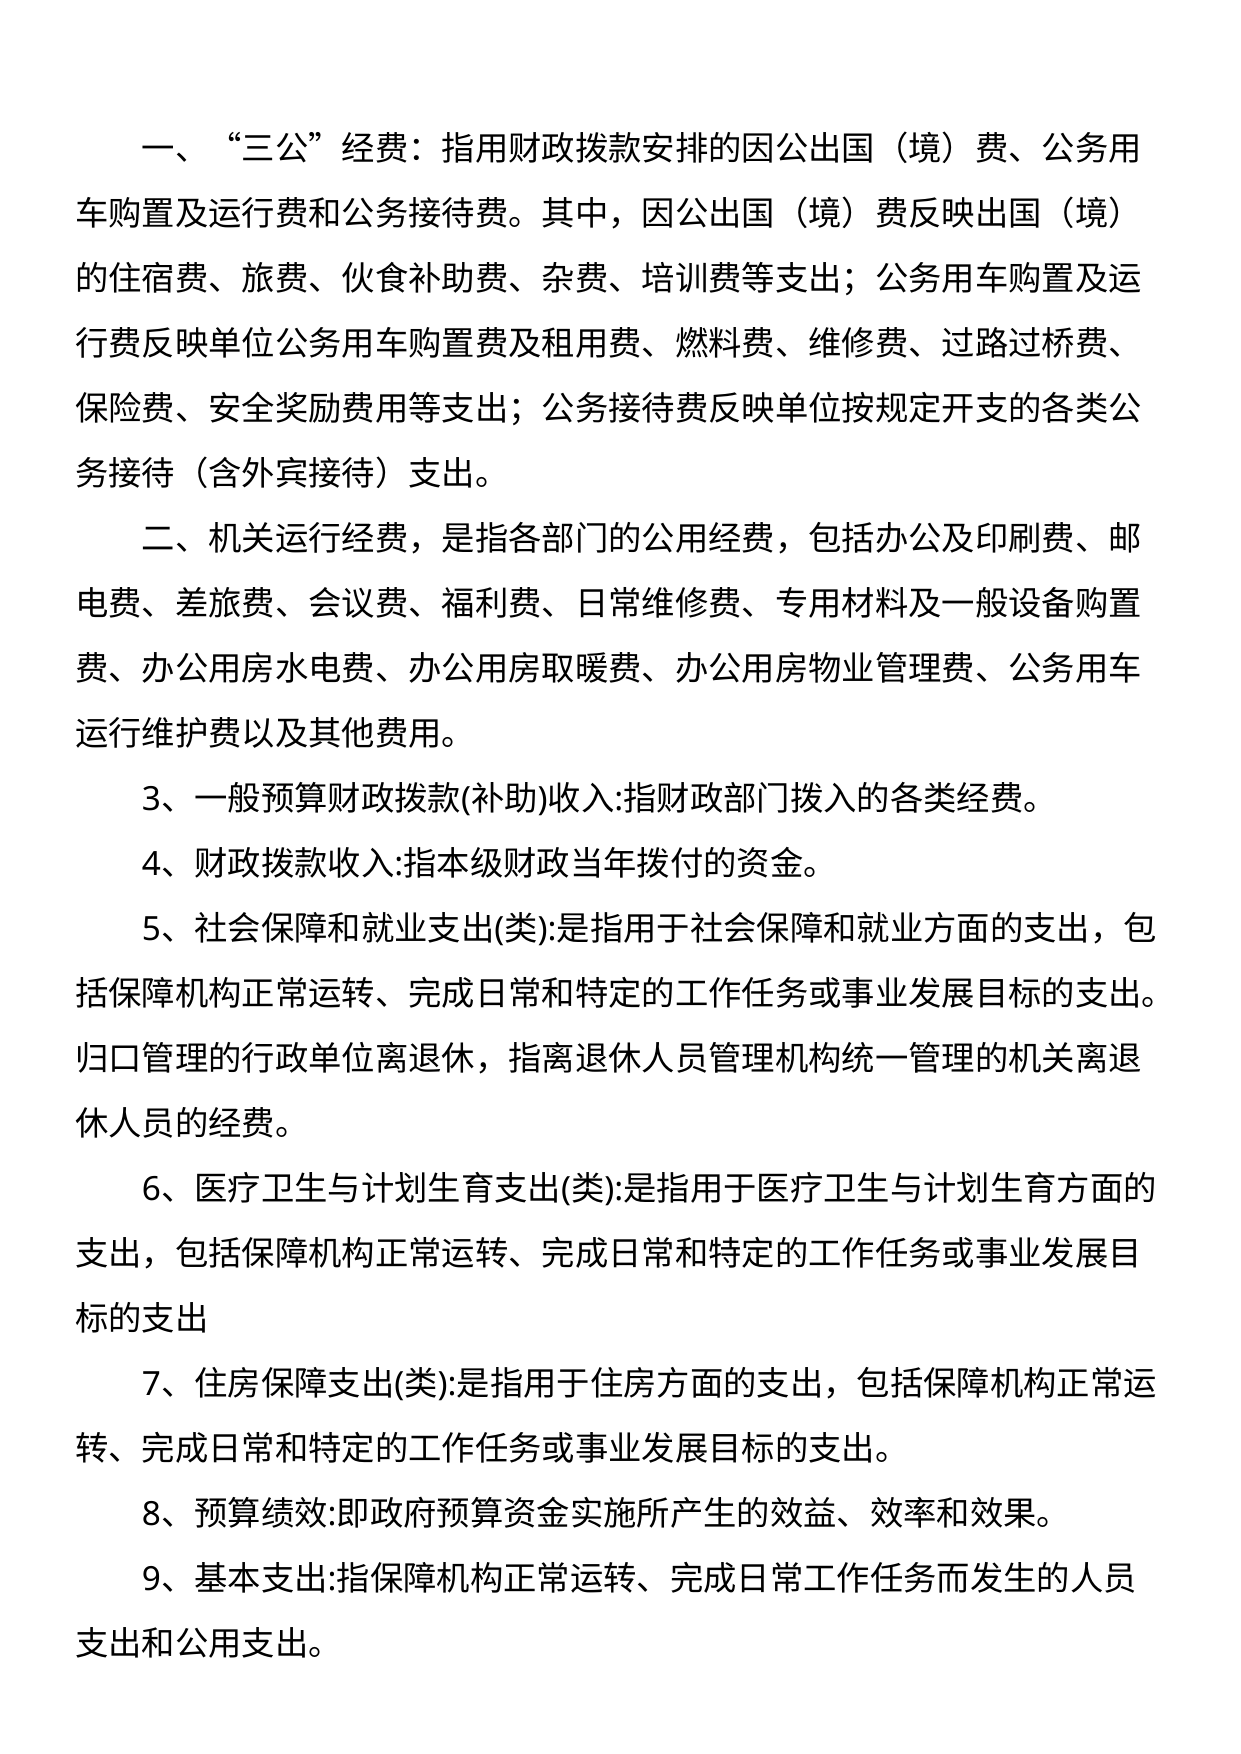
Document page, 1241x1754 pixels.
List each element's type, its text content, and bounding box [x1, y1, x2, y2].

text 5、社会保障和就业支出(类):是指用于社会保障和就业方面的支出，包括保障机构正常运转、完成日常和特定的工作任务或事业发展目标的支出。归口管理的行政单位离退休，指离退休人员管理机构统一管理的机关离退休人员的经费。 [75, 893, 1165, 1153]
text 二、机关运行经费，是指各部门的公用经费，包括办公及印刷费、邮电费、差旅费、会议费、福利费、日常维修费、专用材料及一般设备购置费、办公用房水电费、办公用房取暖费、办公用房物业管理费、公务用车运行维护费以及其他费用。 [75, 503, 1165, 763]
text 9、基本支出:指保障机构正常运转、完成日常工作任务而发生的人员支出和公用支出。 [75, 1543, 1165, 1673]
text 3、一般预算财政拨款(补助)收入:指财政部门拨入的各类经费。 [75, 763, 1165, 828]
text 4、财政拨款收入:指本级财政当年拨付的资金。 [75, 828, 1165, 893]
text 7、住房保障支出(类):是指用于住房方面的支出，包括保障机构正常运转、完成日常和特定的工作任务或事业发展目标的支出。 [75, 1348, 1165, 1478]
text 一、“三公”经费：指用财政拨款安排的因公出国（境）费、公务用车购置及运行费和公务接待费。其中，因公出国（境）费反映出国（境）的住宿费、旅费、伙食补助费、杂费、培训费等支出；公务用车购置及运行费反映单位公务用车购置费及租用费、燃料费、维修费、过路过桥费、保险费、安全奖励费用等支出；公务接待费反映单位按规定开支的各类公务接待（含外宾接待）支出。 [75, 113, 1165, 503]
text 8、预算绩效:即政府预算资金实施所产生的效益、效率和效果。 [75, 1478, 1165, 1543]
text 6、医疗卫生与计划生育支出(类):是指用于医疗卫生与计划生育方面的支出，包括保障机构正常运转、完成日常和特定的工作任务或事业发展目标的支出 [75, 1153, 1165, 1348]
